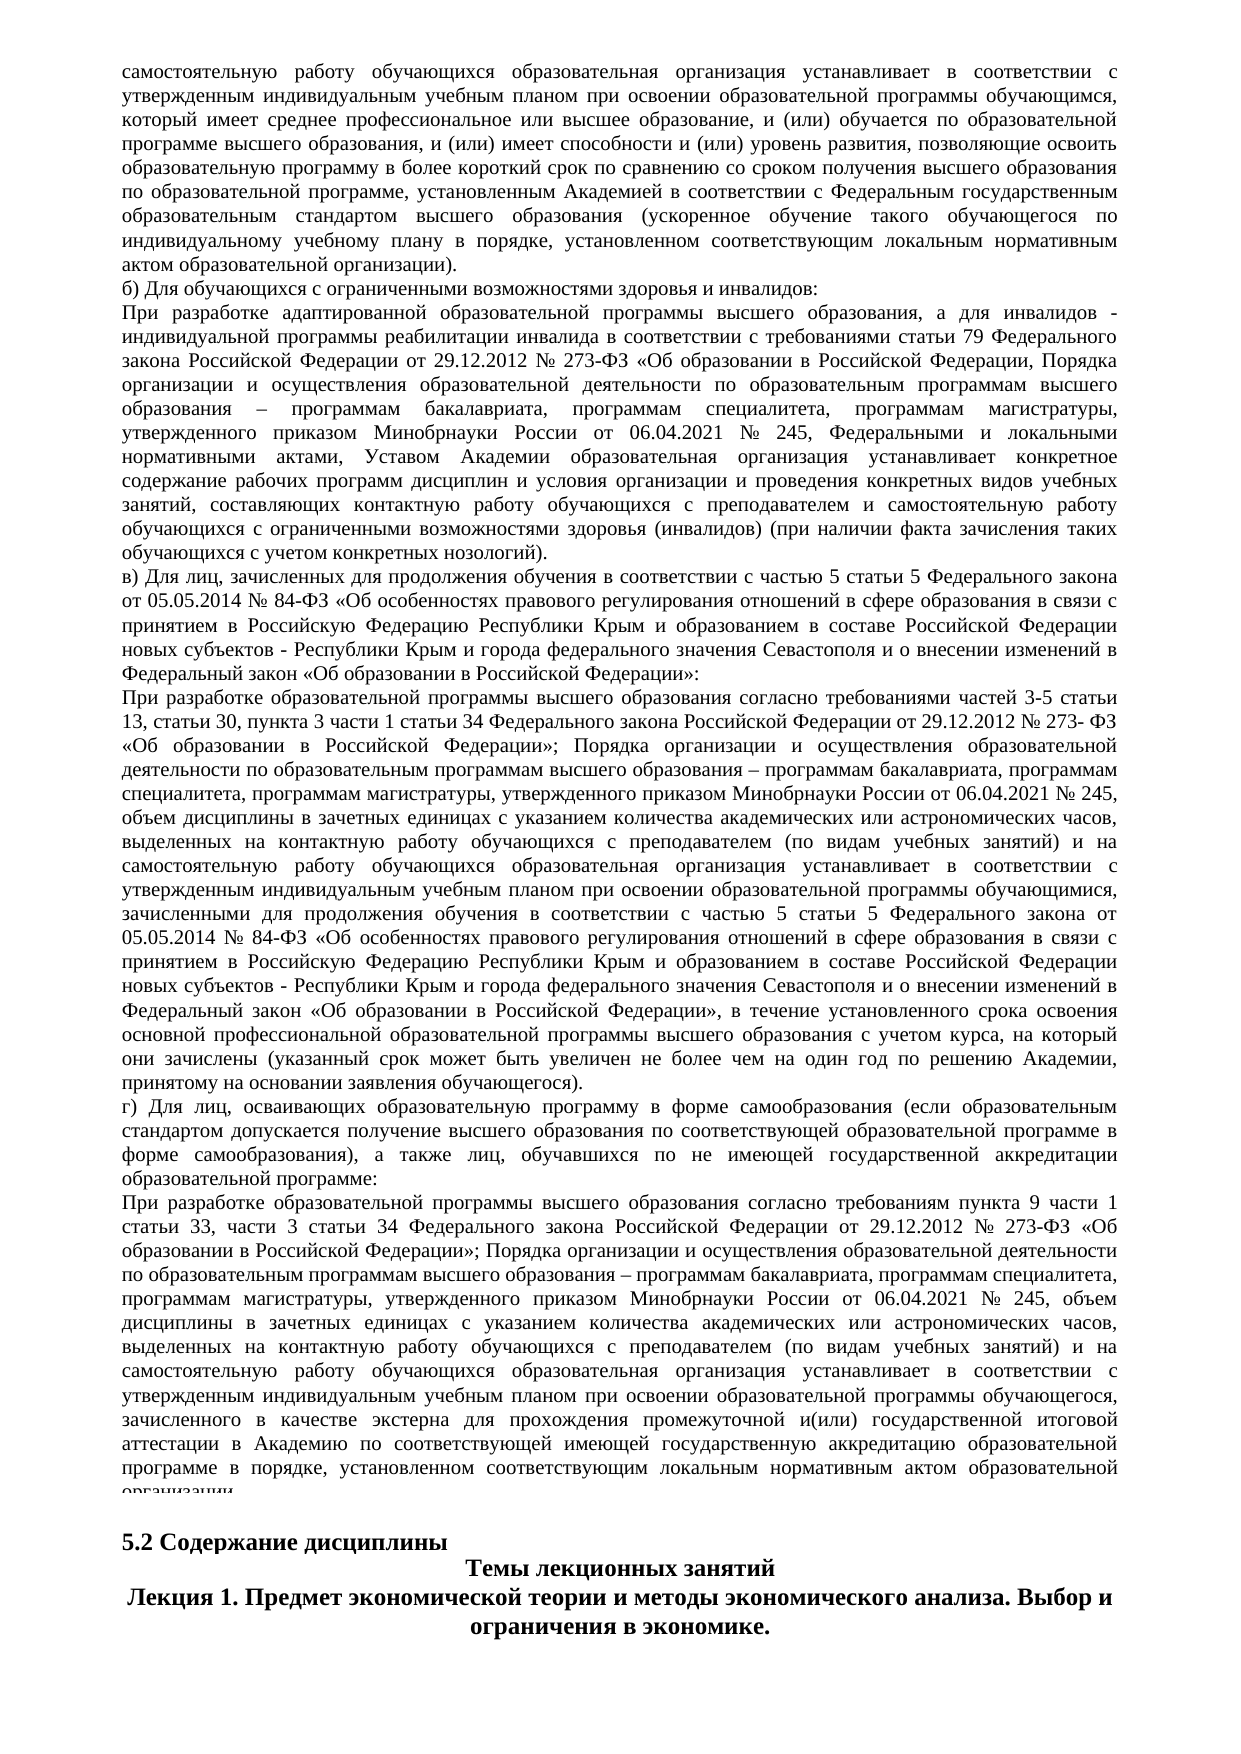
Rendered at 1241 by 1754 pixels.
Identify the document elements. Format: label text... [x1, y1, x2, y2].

table_cell 5.2 Содержание дисциплины [118, 1493, 1122, 1553]
table_cell Лекция 1. Предмет экономической теории и методы экономического анализа. Выбор и ограничения в экономике. [118, 1583, 1122, 1643]
table_cell Темы лекционных занятий [118, 1554, 1122, 1582]
table_header самостоятельную работу обучающихся образовательная организация устанавливает в соответствии с утвержденным индивидуальным учебным планом при освоении образовательной программы обучающимся, который имеет среднее профессиональное или высшее образование, и (или) обучается по образовательной программе высшего образования, и (или) имеет способности и (или) уровень развития, позволяющие освоить образовательную программу в более короткий срок по сравнению со сроком получения высшего образования по образовательной программе, установленным Академией в соответствии с Федеральным государственным образовательным стандартом высшего образования (ускоренное обучение такого обучающегося по индивидуальному учебному плану в порядке, установленном соответствующим локальным нормативным актом образовательной организации). б) Для обучающихся с ограниченными возможностями здоровья и инвалидов: При разработке адаптированной образовательной программы высшего образования, а для инвалидов - индивидуальной программы реабилитации инвалида в соответствии с требованиями статьи 79 Федерального закона Российской Федерации от 29.12.2012 № 273-ФЗ «Об образовании в Российской Федерации, Порядка организации и осуществления образовательной деятельности по образовательным программам высшего образования – программам бакалавриата, программам специалитета, программам магистратуры, утвержденного приказом Минобрнауки России от 06.04.2021 № 245, Федеральными и локальными нормативными актами, Уставом Академии образовательная организация устанавливает конкретное содержание рабочих программ дисциплин и условия организации и проведения конкретных видов учебных занятий, составляющих контактную работу обучающихся с преподавателем и самостоятельную работу обучающихся с ограниченными возможностями здоровья (инвалидов) (при наличии факта зачисления таких обучающихся с учетом конкретных нозологий). в) Для лиц, зачисленных для продолжения обучения в соответствии с частью 5 статьи 5 Федерального закона от 05.05.2014 № 84-ФЗ «Об особенностях правового регулирования отношений в сфере образования в связи с принятием в Российскую Федерацию Республики Крым и образованием в составе Российской Федерации новых субъектов - Республики Крым и города федерального значения Севастополя и о внесении изменений в Федеральный закон «Об образовании в Российской Федерации»: При разработке образовательной программы высшего образования согласно требованиями частей 3-5 статьи 13, статьи 30, пункта 3 части 1 статьи 34 Федерального закона Российской Федерации от 29.12.2012 № 273- ФЗ «Об образовании в Российской Федерации»; Порядка организации и осуществления образовательной деятельности по образовательным программам высшего образования – программам бакалавриата, программам специалитета, программам магистратуры, утвержденного приказом Минобрнауки России от 06.04.2021 № 245, объем дисциплины в зачетных единицах с указанием количества академических или астрономических часов, выделенных на контактную работу обучающихся с преподавателем (по видам учебных занятий) и на самостоятельную работу обучающихся образовательная организация устанавливает в соответствии с утвержденным индивидуальным учебным планом при освоении образовательной программы обучающимися, зачисленными для продолжения обучения в соответствии с частью 5 статьи 5 Федерального закона от 05.05.2014 № 84-ФЗ «Об особенностях правового регулирования отношений в сфере образования в связи с принятием в Российскую Федерацию Республики Крым и образованием в составе Российской Федерации новых субъектов - Республики Крым и города федерального значения Севастополя и о внесении изменений в Федеральный закон «Об образовании в Российской Федерации», в течение установленного срока освоения основной профессиональной образовательной программы высшего образования с учетом курса, на который они зачислены (указанный срок может быть увеличен не более чем на один год по решению Академии, принятому на основании заявления обучающегося). г) Для лиц, осваивающих образовательную программу в форме самообразования (если образовательным стандартом допускается получение высшего образования по соответствующей образовательной программе в форме самообразования), а также лиц, обучавшихся по не имеющей государственной аккредитации образовательной программе: При разработке образовательной программы высшего образования согласно требованиям пункта 9 части 1 статьи 33, части 3 статьи 34 Федерального закона Российской Федерации от 29.12.2012 № 273-ФЗ «Об образовании в Российской Федерации»; Порядка организации и осуществления образовательной деятельности по образовательным программам высшего образования – программам бакалавриата, программам специалитета, программам магистратуры, утвержденного приказом Минобрнауки России от 06.04.2021 № 245, объем дисциплины в зачетных единицах с указанием количества академических или астрономических часов, выделенных на контактную работу обучающихся с преподавателем (по видам учебных занятий) и на самостоятельную работу обучающихся образовательная организация устанавливает в соответствии с утвержденным индивидуальным учебным планом при освоении образовательной программы обучающегося, зачисленного в качестве экстерна для прохождения промежуточной и(или) государственной итоговой аттестации в Академию по соответствующей имеющей государственную аккредитацию образовательной программе в порядке, установленном соответствующим локальным нормативным актом образовательной организации. [118, 59, 1122, 1493]
